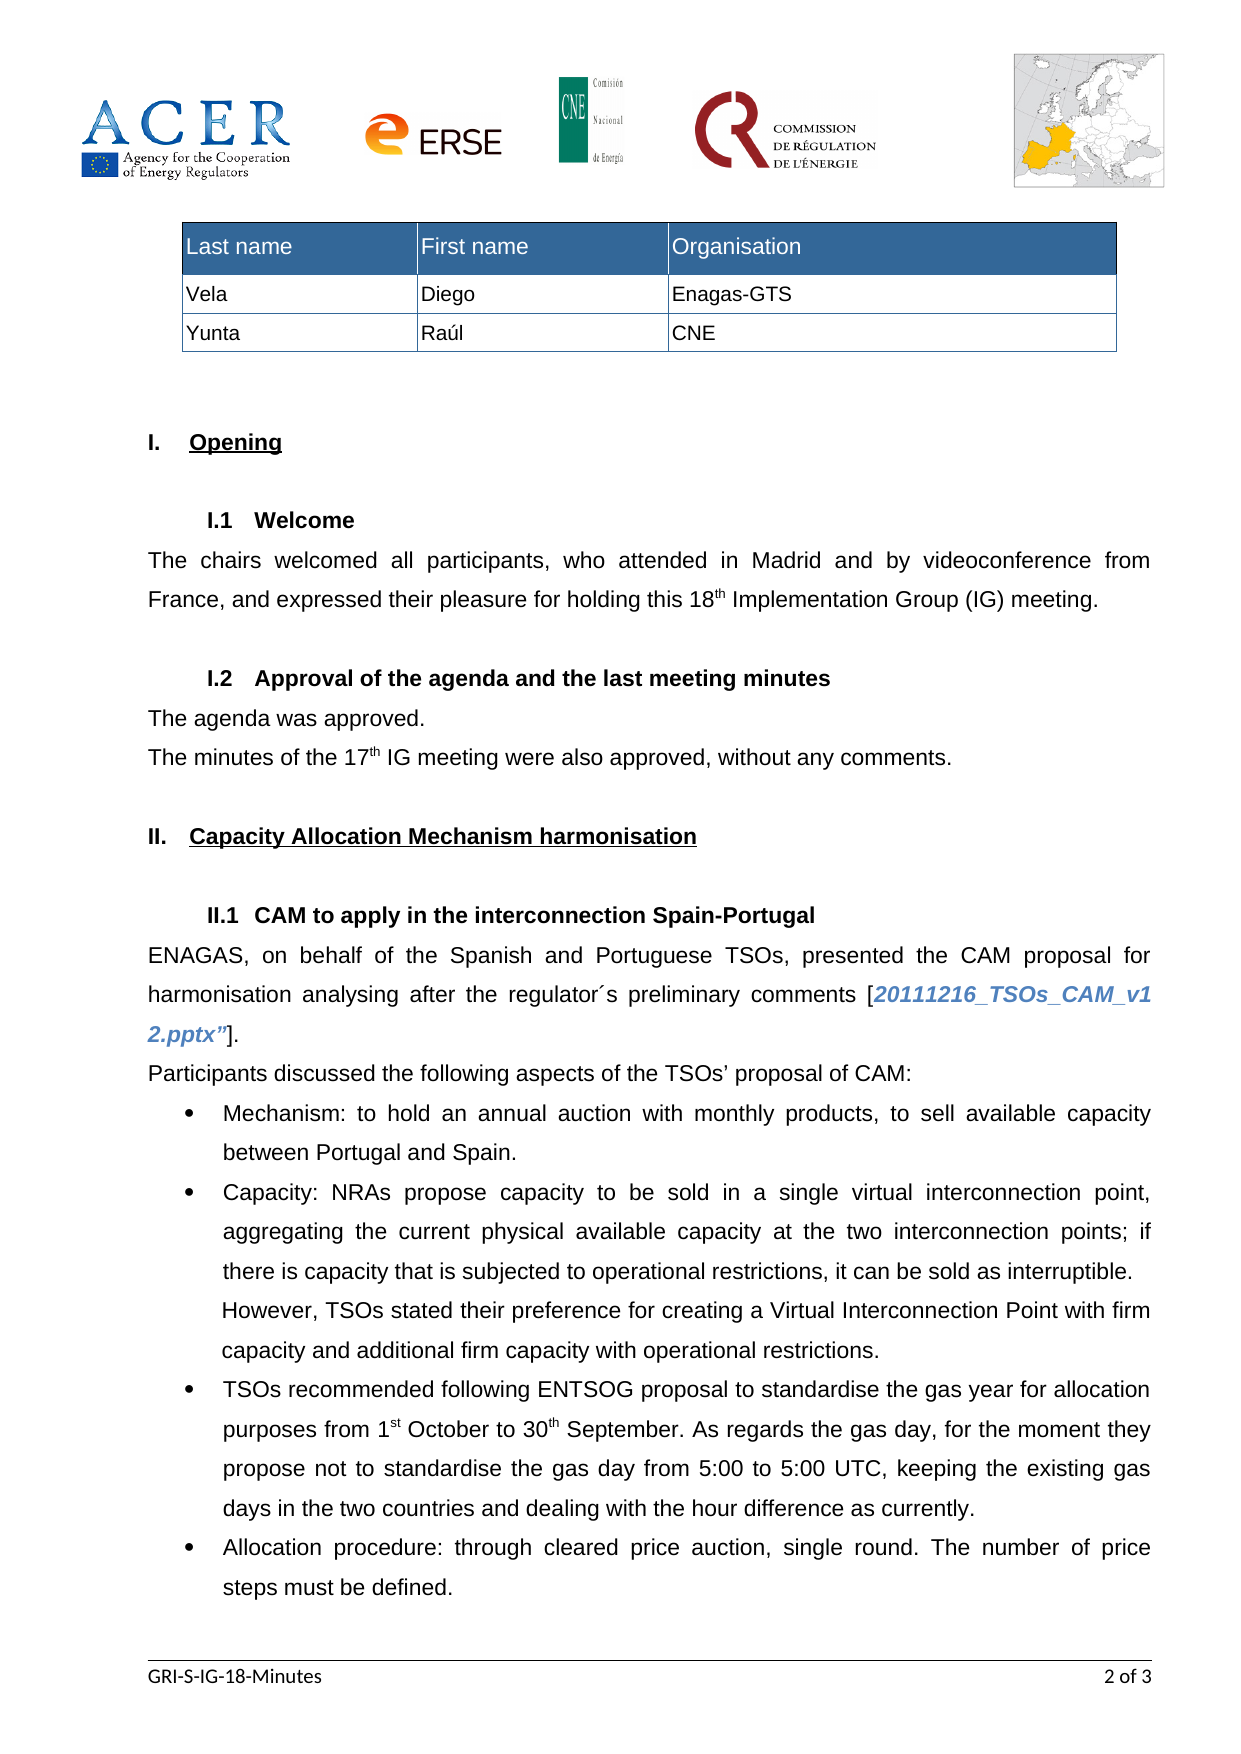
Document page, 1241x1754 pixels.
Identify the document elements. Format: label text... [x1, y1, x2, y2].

list Mechanism: to hold an annual auction with monthly products, to sell available capacity between and . [185, 1100, 1152, 1166]
text However, TSOs stated their preference for creating a Virtual Interconnection Point with firm capacity and additional firm capacity with operational restrictions. [221, 1297, 1152, 1363]
table_header First name [418, 223, 668, 274]
text Participants discussed the following aspects of the TSOs’ proposal of : [148, 1060, 1152, 1087]
table_cell Enagas-GTS [669, 275, 1116, 312]
picture [60, 84, 308, 195]
list to apply in the interconnection Spain-Portugal [207, 902, 1152, 929]
text ENAGAS, on behalf of the Spanish and Portuguese TSOs, presented the proposal for harmonisation analysing after the regulator´s preliminary comments [20111216_TSOs_CAM_v1 2.pptx”]. [148, 942, 1152, 1047]
text The agenda was approved. [148, 705, 1152, 731]
text The chairs welcomed all participants, who attended in and by videoconference from , and expressed their pleasure for holding this 18th Implementation Group (IG) meeting. [148, 547, 1152, 613]
list Allocation procedure: through cleared price auction, single round. The number of price steps must be defined. [185, 1534, 1152, 1600]
picture [1012, 53, 1166, 188]
table_header Last name [183, 223, 417, 274]
table_header Organisation [669, 223, 1116, 274]
list Approval of the agenda and the last meeting minutes [207, 665, 1152, 692]
table_cell Diego [418, 275, 668, 312]
text The minutes of the 17th IG meeting were also approved, without any comments. [148, 744, 1152, 771]
list Opening [148, 428, 1152, 455]
table_cell Yunta [183, 314, 417, 351]
table_cell CNE [669, 314, 1116, 351]
list TSOs recommended following ENTSOG proposal to standardise the gas year for allocation purposes from 1st October to 30th September. As regards the gas day, for the moment they propose not to standardise the gas day from 5:00 to 5:00 UTC, keeping the existing gas days in the two countries and dealing with the hour difference as currently. [185, 1376, 1152, 1521]
table_cell Raúl [418, 314, 668, 351]
picture [364, 112, 502, 155]
table_cell Vela [183, 275, 417, 312]
list Welcome [207, 507, 1152, 534]
list Capacity Allocation Mechanism harmonisation [148, 823, 1152, 850]
list Capacity: NRAs propose capacity to be sold in a single virtual interconnection point, aggregating the current physical available capacity at the two interconnection points; if there is capacity that is subjected to operational restrictions, it can be sold as interruptible. [185, 1179, 1152, 1284]
